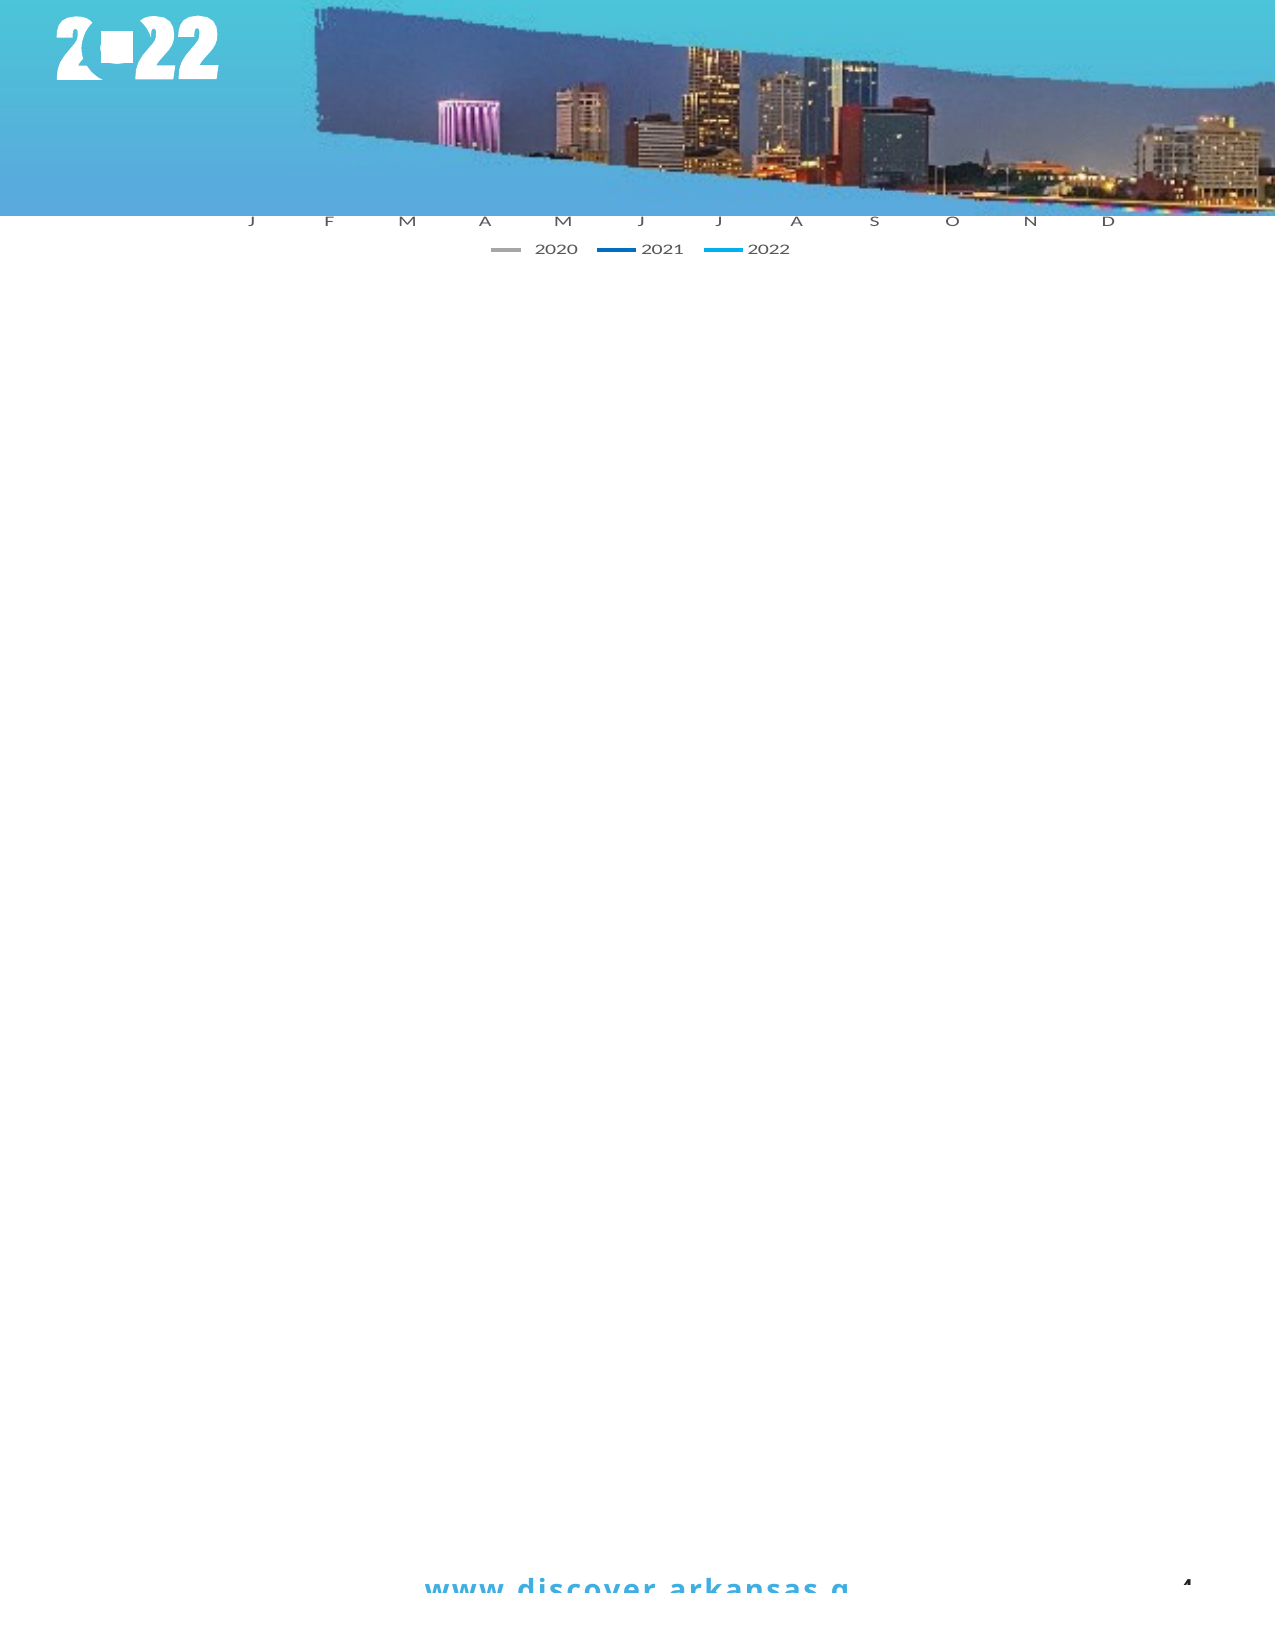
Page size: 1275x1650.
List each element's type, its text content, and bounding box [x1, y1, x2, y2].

picture [0, 0, 1275, 216]
text 2020 2021 2022 [110, 240, 1214, 258]
text J F M A M J J A S O N D [248, 212, 1214, 230]
